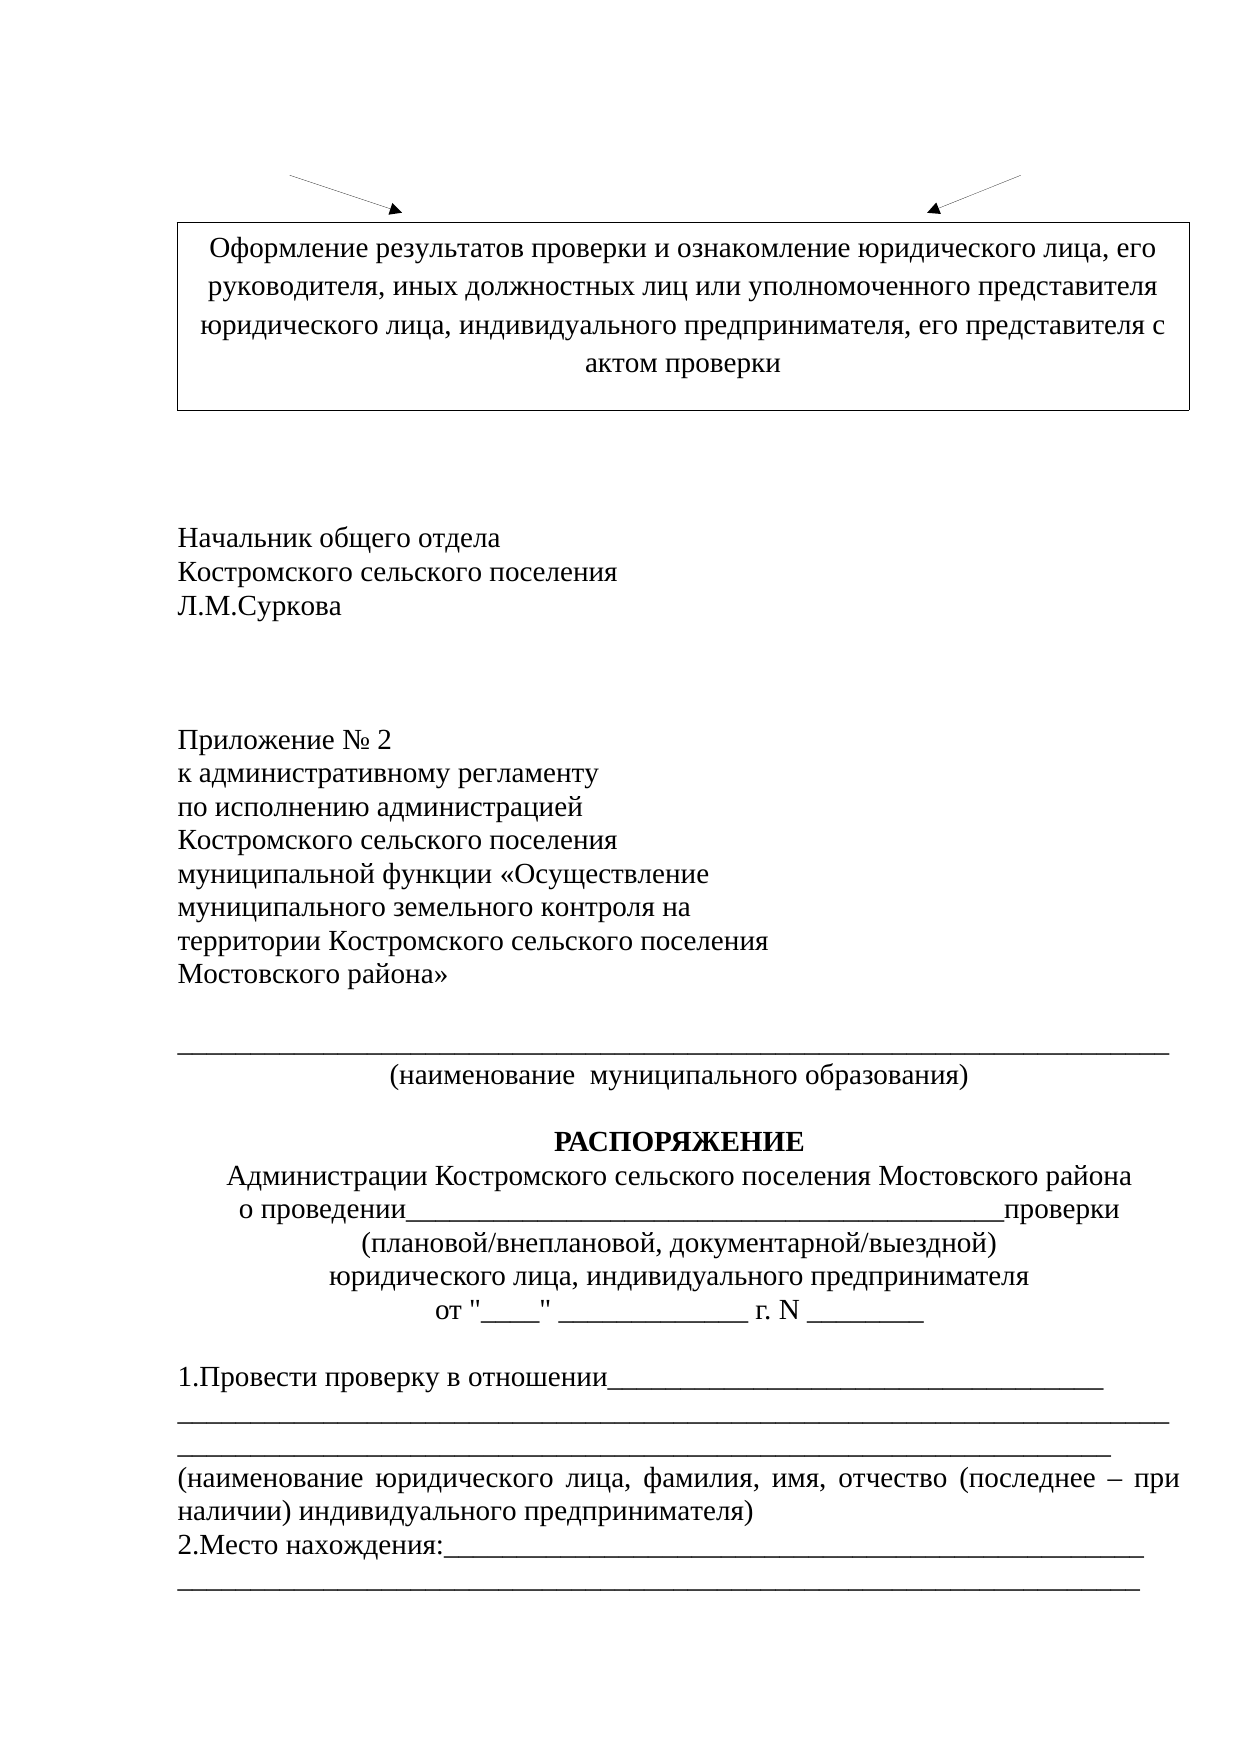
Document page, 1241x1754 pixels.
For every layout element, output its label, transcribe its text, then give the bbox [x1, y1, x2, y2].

text 2.Место нахождения:________________________________________________ [177, 1527, 1181, 1560]
text муниципальной функции «Осуществление [177, 856, 1181, 889]
text территории Костромского сельского поселения [177, 923, 1181, 957]
text Приложение № 2 [177, 722, 1181, 755]
text к административному регламенту [177, 755, 1181, 789]
text Начальник общего отдела [177, 521, 1181, 554]
text Администрации Костромского сельского поселения Мостовского района [177, 1158, 1181, 1191]
text от "____" _____________ г. N ________ [177, 1292, 1181, 1326]
text Л.М.Суркова [177, 588, 1181, 621]
text Костромского сельского поселения [177, 822, 1181, 856]
text о проведении_________________________________________проверки [177, 1191, 1181, 1225]
text РАСПОРЯЖЕНИЕ [177, 1124, 1181, 1158]
text юридического лица, индивидуального предпринимателя [177, 1258, 1181, 1292]
text муниципального земельного контроля на [177, 889, 1181, 923]
text ____________________________________________________________________ [177, 1024, 1181, 1057]
text 1.Провести проверку в отношении__________________________________ [177, 1359, 1181, 1393]
text (наименование муниципального образования) [177, 1057, 1181, 1091]
text Мостовского района» [177, 957, 1181, 990]
text по исполнению администрацией [177, 789, 1181, 822]
text Костромского сельского поселения [177, 554, 1181, 588]
text (плановой/внеплановой, документарной/выездной) [177, 1225, 1181, 1258]
text ____________________________________________________________________________________________________________________________________ (наименование юридического лица, фамилия, имя, отчество (последнее – при наличии) индивидуального предпринимателя) [177, 1393, 1181, 1527]
text __________________________________________________________________ [177, 1560, 1181, 1594]
